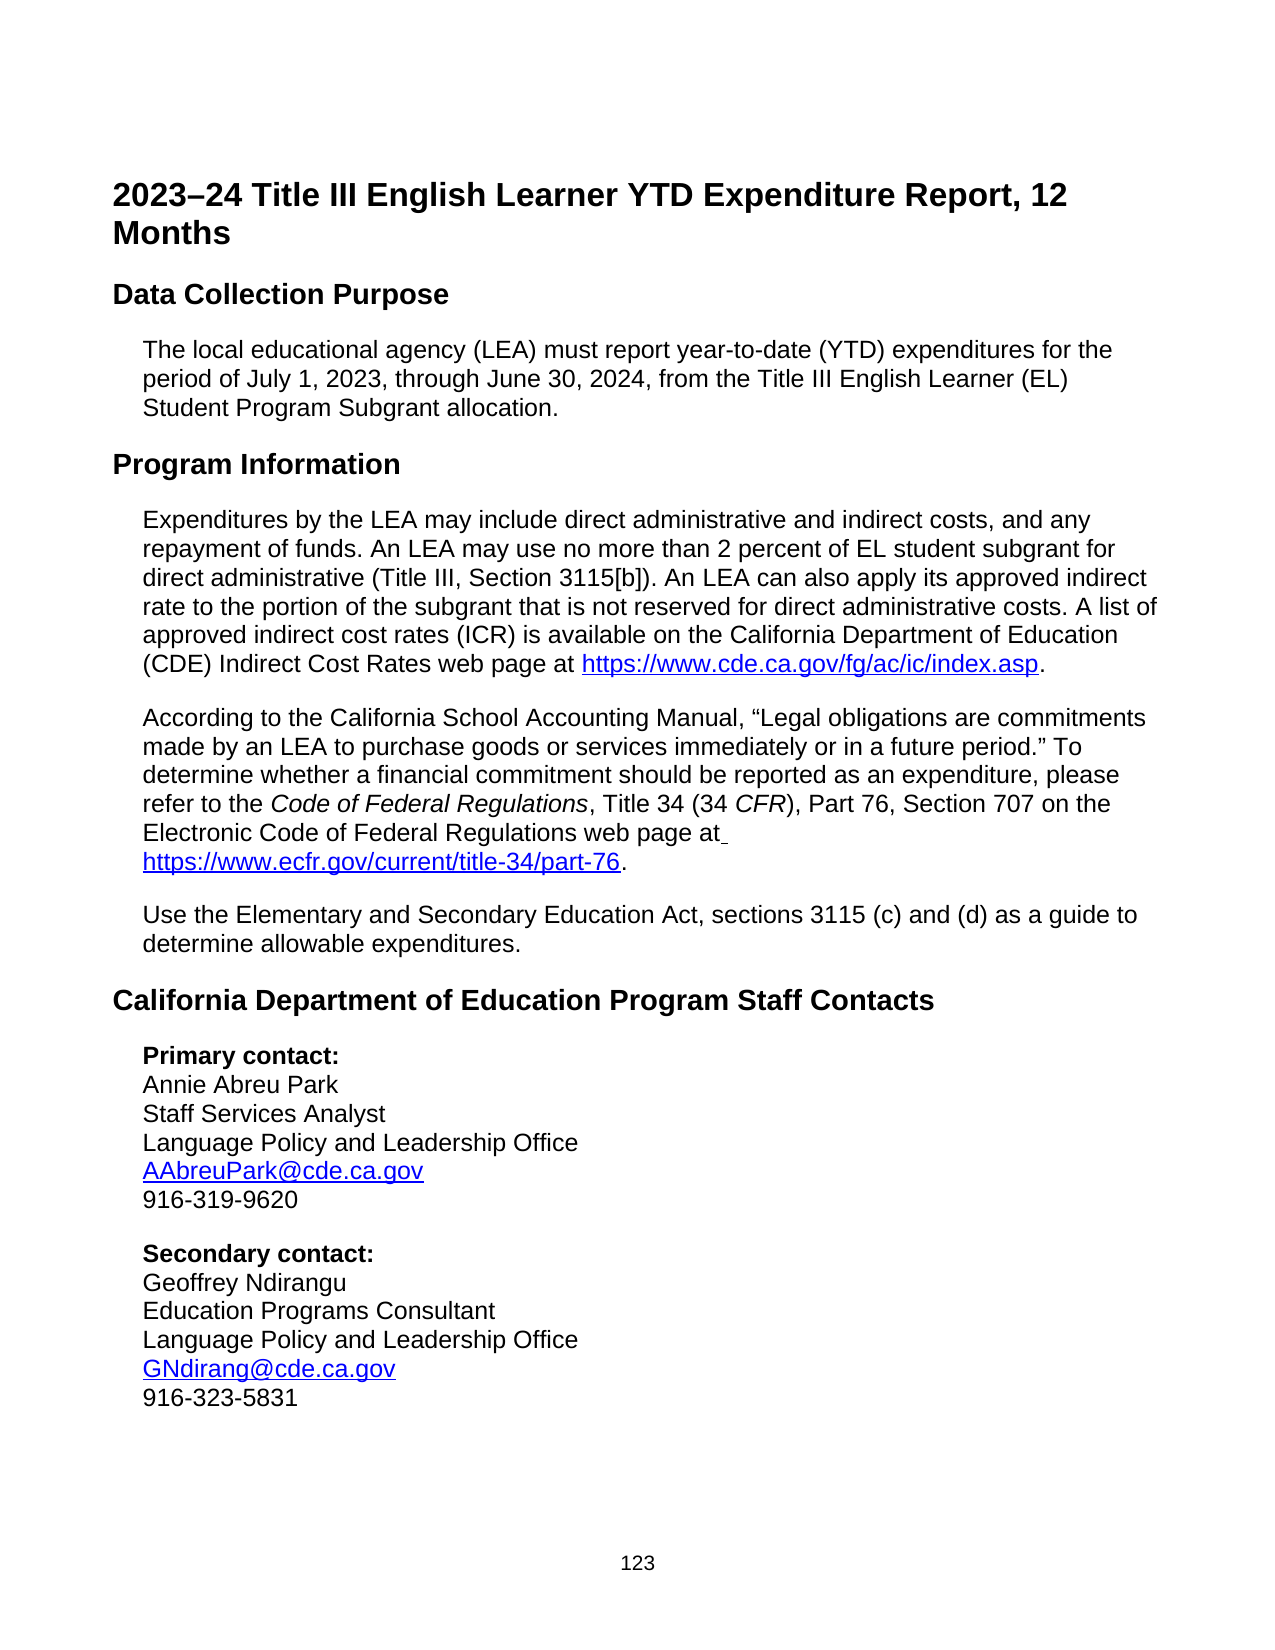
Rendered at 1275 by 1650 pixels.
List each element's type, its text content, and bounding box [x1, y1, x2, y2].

subtitle California Department of Education Program Staff Contacts [112, 983, 1162, 1016]
text Expenditures by the LEA may include direct administrative and indirect costs, and any repayment of funds. An LEA may use no more than 2 percent of EL student subgrant for direct administrative (Title III, Section 3115[b]). An LEA can also apply its approved indirect rate to the portion of the subgrant that is not reserved for direct administrative costs. A list of approved indirect cost rates (ICR) is available on the California Department of Education (CDE) Indirect Cost Rates web page at https://www.cde.ca.gov/fg/ac/ic/index.asp. [142, 505, 1162, 678]
text Annie Abreu Park Staff Services Analyst [142, 1070, 1162, 1127]
text Education Programs Consultant [142, 1296, 1162, 1325]
text GNdirang@cde.ca.gov [142, 1354, 1162, 1382]
text Secondary contact: [142, 1239, 1162, 1267]
text AAbreuPark@cde.ca.gov [142, 1156, 1162, 1185]
text 916-319-9620 [142, 1185, 1162, 1214]
text Language Policy and Leadership Office [142, 1127, 1162, 1156]
text According to the California School Accounting Manual, “Legal obligations are commitments made by an LEA to purchase goods or services immediately or in a future period.” To determine whether a financial commitment should be reported as an expenditure, please refer to the Code of Federal Regulations, Title 34 (34 CFR), Part 76, Section 707 on the Electronic Code of Federal Regulations web page at https://www.ecfr.gov/current/title-34/part-76. [142, 703, 1162, 875]
subtitle 2023–24 Title III English Learner YTD Expenditure Report, 12 Months [112, 175, 1162, 252]
text Language Policy and Leadership Office [142, 1325, 1162, 1354]
text 916-323-5831 [142, 1382, 1162, 1411]
text Geoffrey Ndirangu [142, 1267, 1162, 1296]
text The local educational agency (LEA) must report year-to-date (YTD) expenditures for the period of July 1, 2023, through June 30, 2024, from the Title III English Learner (EL) Student Program Subgrant allocation. [142, 335, 1162, 422]
subtitle Program Information [112, 447, 1162, 480]
subtitle Data Collection Purpose [112, 277, 1162, 310]
text Primary contact: [142, 1041, 1162, 1070]
text Use the Elementary and Secondary Education Act, sections 3115 (c) and (d) as a guide to determine allowable expenditures. [142, 900, 1162, 958]
